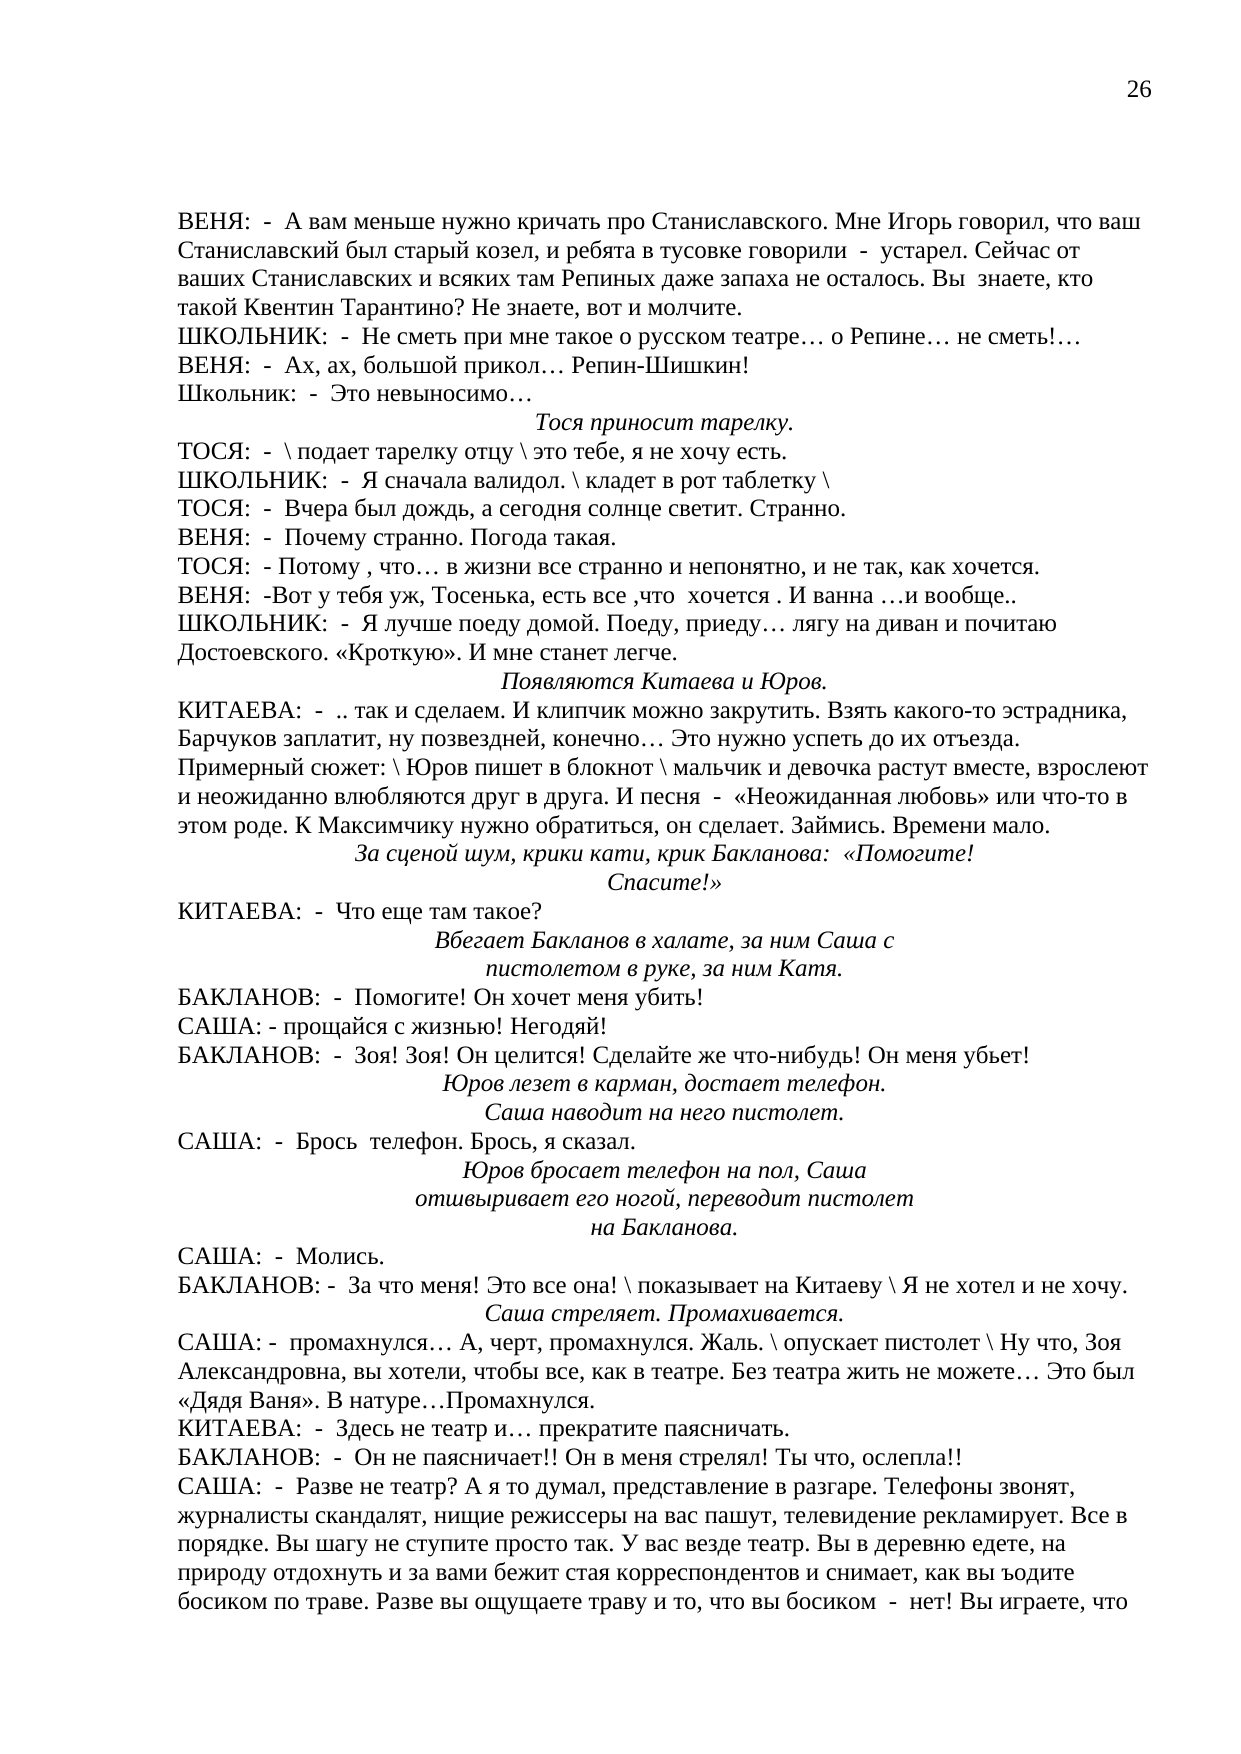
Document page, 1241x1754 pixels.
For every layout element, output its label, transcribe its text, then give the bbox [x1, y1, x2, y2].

text Появляются Китаева и Юров. [177, 666, 1152, 695]
text Спасите!» [177, 867, 1152, 896]
text ШКОЛЬНИК: - Не сметь при мне такое о русском театре… о Репине… не сметь!… [177, 321, 1152, 350]
text БАКЛАНОВ: - Помогите! Он хочет меня убить! [177, 982, 1152, 1011]
text ТОСЯ: - Потому , что… в жизни все странно и непонятно, и не так, как хочется. [177, 551, 1152, 580]
text САША: - Молись. [177, 1241, 1152, 1270]
text Школьник: - Это невыносимо… [177, 378, 1152, 407]
text Вбегает Бакланов в халате, за ним Саша с [177, 925, 1152, 953]
text ШКОЛЬНИК: - Я лучше поеду домой. Поеду, приеду… лягу на диван и почитаю Достоевского. «Кроткую». И мне станет легче. [177, 608, 1152, 666]
text БАКЛАНОВ: - За что меня! Это все она! \ показывает на Китаеву \ Я не хотел и не хочу. [177, 1270, 1152, 1298]
text За сценой шум, крики кати, крик Бакланова: «Помогите! [177, 838, 1152, 867]
text ТОСЯ: - Вчера был дождь, а сегодня солнце светит. Странно. [177, 493, 1152, 522]
text ВЕНЯ: - Почему странно. Погода такая. [177, 522, 1152, 551]
text ВЕНЯ: - Ах, ах, большой прикол… Репин-Шишкин! [177, 350, 1152, 378]
text Саша наводит на него пистолет. [177, 1097, 1152, 1126]
text отшвыривает его ногой, переводит пистолет [177, 1183, 1152, 1212]
text БАКЛАНОВ: - Он не паясничает!! Он в меня стрелял! Ты что, ослепла!! [177, 1442, 1152, 1471]
text Юров бросает телефон на пол, Саша [177, 1155, 1152, 1183]
text САША: - Брось телефон. Брось, я сказал. [177, 1126, 1152, 1155]
text ТОСЯ: - \ подает тарелку отцу \ это тебе, я не хочу есть. [177, 436, 1152, 465]
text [177, 1471, 1152, 1615]
text ВЕНЯ: -Вот у тебя уж, Тосенька, есть все ,что хочется . И ванна …и вообще.. [177, 580, 1152, 608]
text БАКЛАНОВ: - Зоя! Зоя! Он целится! Сделайте же что-нибудь! Он меня убьет! [177, 1040, 1152, 1068]
text САША: - промахнулся… А, черт, промахнулся. Жаль. \ опускает пистолет \ Ну что, Зоя Александровна, вы хотели, чтобы все, как в театре. Без театра жить не можете… Это был «Дядя Ваня». В натуре…Промахнулся. [177, 1327, 1152, 1413]
text КИТАЕВА: - Что еще там такое? [177, 896, 1152, 925]
text на Бакланова. [177, 1212, 1152, 1241]
text пистолетом в руке, за ним Катя. [177, 953, 1152, 982]
text Саша стреляет. Промахивается. [177, 1298, 1152, 1327]
text Тося приносит тарелку. [177, 407, 1152, 436]
text САША: - прощайся с жизнью! Негодяй! [177, 1011, 1152, 1040]
text Юров лезет в карман, достает телефон. [177, 1068, 1152, 1097]
text ШКОЛЬНИК: - Я сначала валидол. \ кладет в рот таблетку \ [177, 465, 1152, 493]
text КИТАЕВА: - Здесь не театр и… прекратите паясничать. [177, 1413, 1152, 1442]
text ВЕНЯ: - А вам меньше нужно кричать про Станиславского. Мне Игорь говорил, что ваш Станиславский был старый козел, и ребята в тусовке говорили - устарел. Сейчас от ваших Станиславских и всяких там Репиных даже запаха не осталось. Вы знаете, кто такой Квентин Тарантино? Не знаете, вот и молчите. [177, 206, 1152, 321]
text КИТАЕВА: - .. так и сделаем. И клипчик можно закрутить. Взять какого-то эстрадника, Барчуков заплатит, ну позвездней, конечно… Это нужно успеть до их отъезда. Примерный сюжет: \ Юров пишет в блокнот \ мальчик и девочка растут вместе, взрослеют и неожиданно влюбляются друг в друга. И песня - «Неожиданная любовь» или что-то в этом роде. К Максимчику нужно обратиться, он сделает. Займись. Времени мало. [177, 695, 1152, 838]
